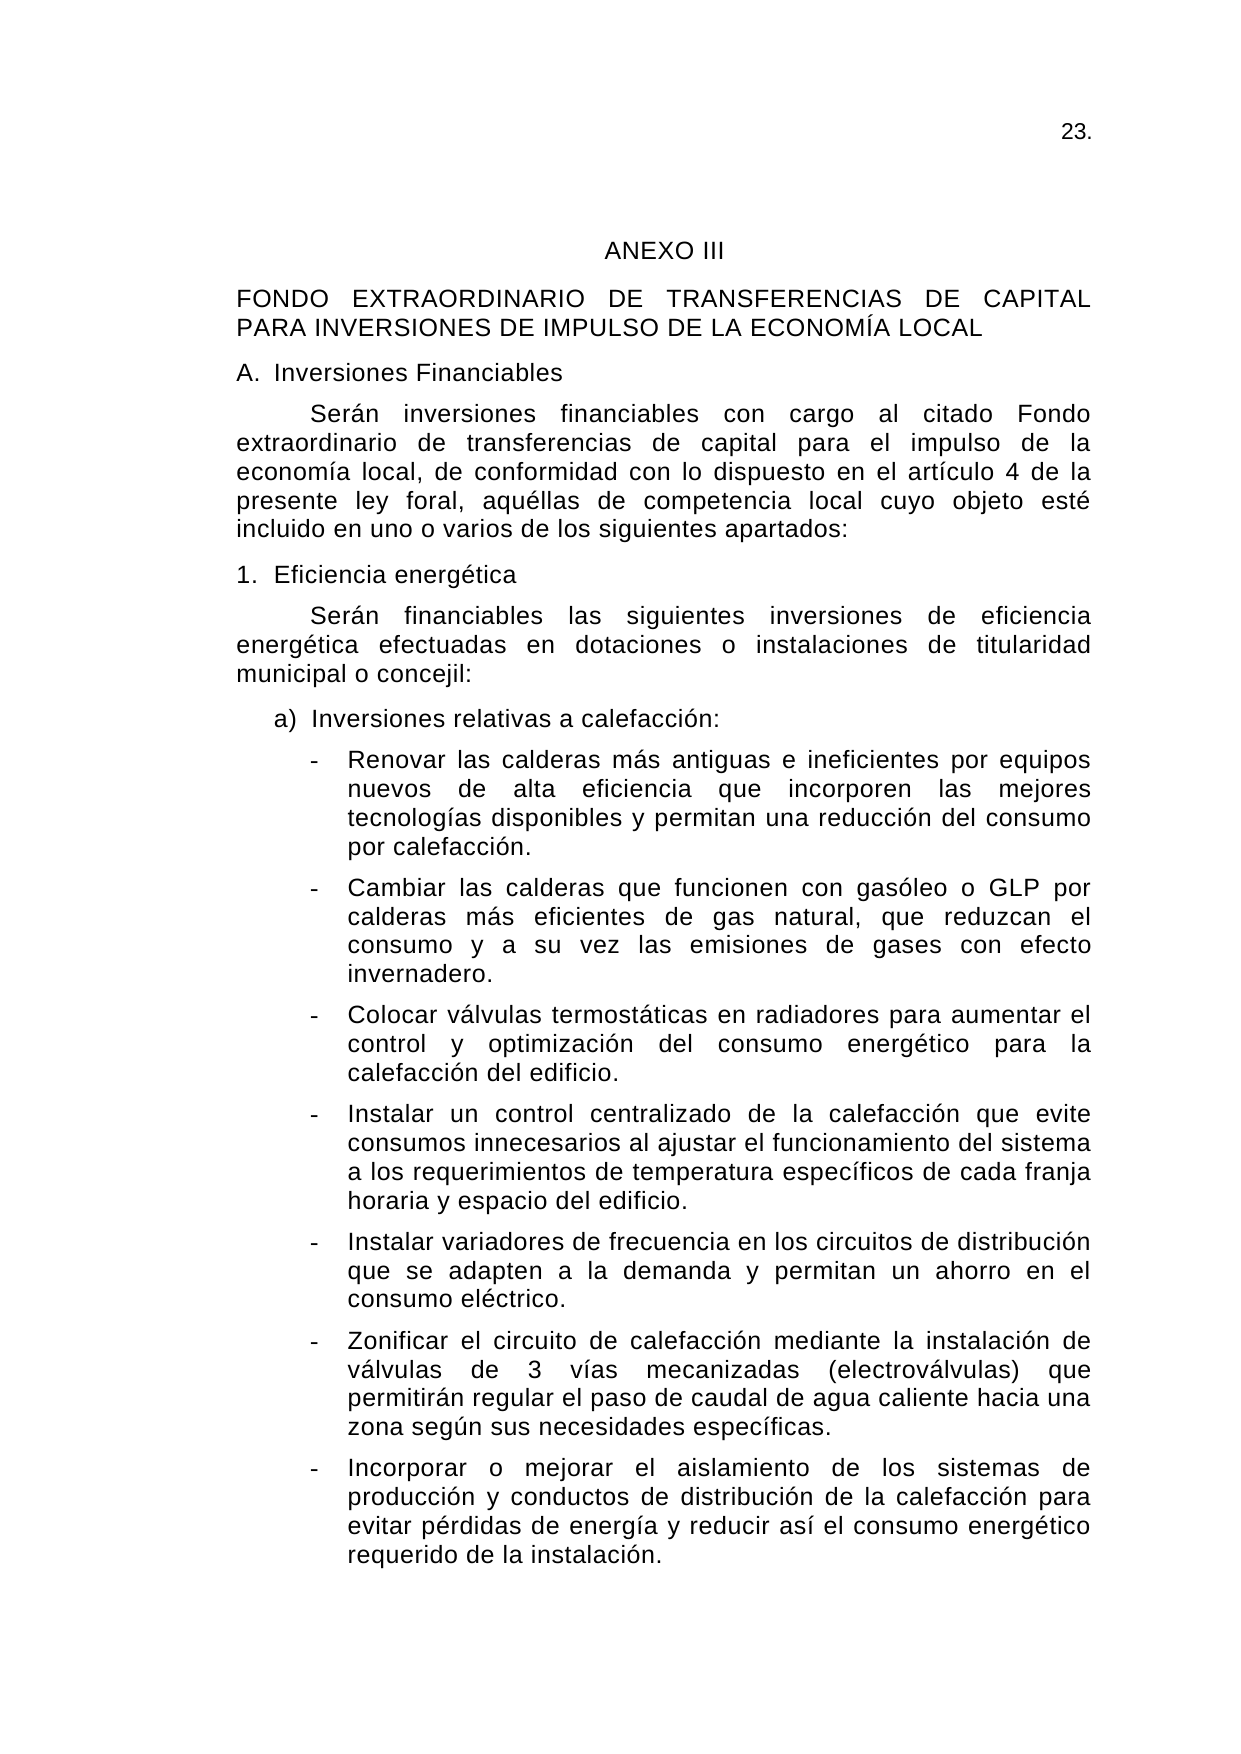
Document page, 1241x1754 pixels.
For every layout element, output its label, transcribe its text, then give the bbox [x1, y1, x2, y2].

list Eficiencia energética [236, 560, 1092, 588]
list Zonificar el circuito de calefacción mediante la instalación de válvulas de 3 vías mecanizadas (electroválvulas) que permitirán regular el paso de caudal de agua caliente hacia una zona según sus necesidades específicas. [310, 1326, 1092, 1441]
list Incorporar o mejorar el aislamiento de los sistemas de producción y conductos de distribución de la calefacción para evitar pérdidas de energía y reducir así el consumo energético requerido de la instalación. [310, 1453, 1092, 1568]
text Serán financiables las siguientes inversiones de eficiencia energética efectuadas en dotaciones o instalaciones de titularidad municipal o concejil: [236, 601, 1092, 687]
list Instalar un control centralizado de la calefacción que evite consumos innecesarios al ajustar el funcionamiento del sistema a los requerimientos de temperatura específicos de cada franja horaria y espacio del edificio. [310, 1099, 1092, 1214]
text Fondo extraordinario de transferencias de capital para inversiones DE IMPULSO de la economía local [236, 284, 1092, 341]
list Colocar válvulas termostáticas en radiadores para aumentar el control y optimización del consumo energético para la calefacción del edificio. [310, 1000, 1092, 1087]
list Inversiones Financiables [236, 358, 1092, 387]
list Renovar las calderas más antiguas e ineficientes por equipos nuevos de alta eficiencia que incorporen las mejores tecnologías disponibles y permitan una reducción del consumo por calefacción. [310, 745, 1092, 860]
text Serán inversiones financiables con cargo al citado Fondo extraordinario de transferencias de capital para el impulso de la economía local, de conformidad con lo dispuesto en el artículo 4 de la presente ley foral, aquéllas de competencia local cuyo objeto esté incluido en uno o varios de los siguientes apartados: [236, 399, 1092, 543]
text anexo III [236, 236, 1092, 265]
list Instalar variadores de frecuencia en los circuitos de distribución que se adapten a la demanda y permitan un ahorro en el consumo eléctrico. [310, 1227, 1092, 1313]
list Inversiones relativas a calefacción: [274, 704, 1092, 733]
list Cambiar las calderas que funcionen con gasóleo o GLP por calderas más eficientes de gas natural, que reduzcan el consumo y a su vez las emisiones de gases con efecto invernadero. [310, 873, 1092, 988]
